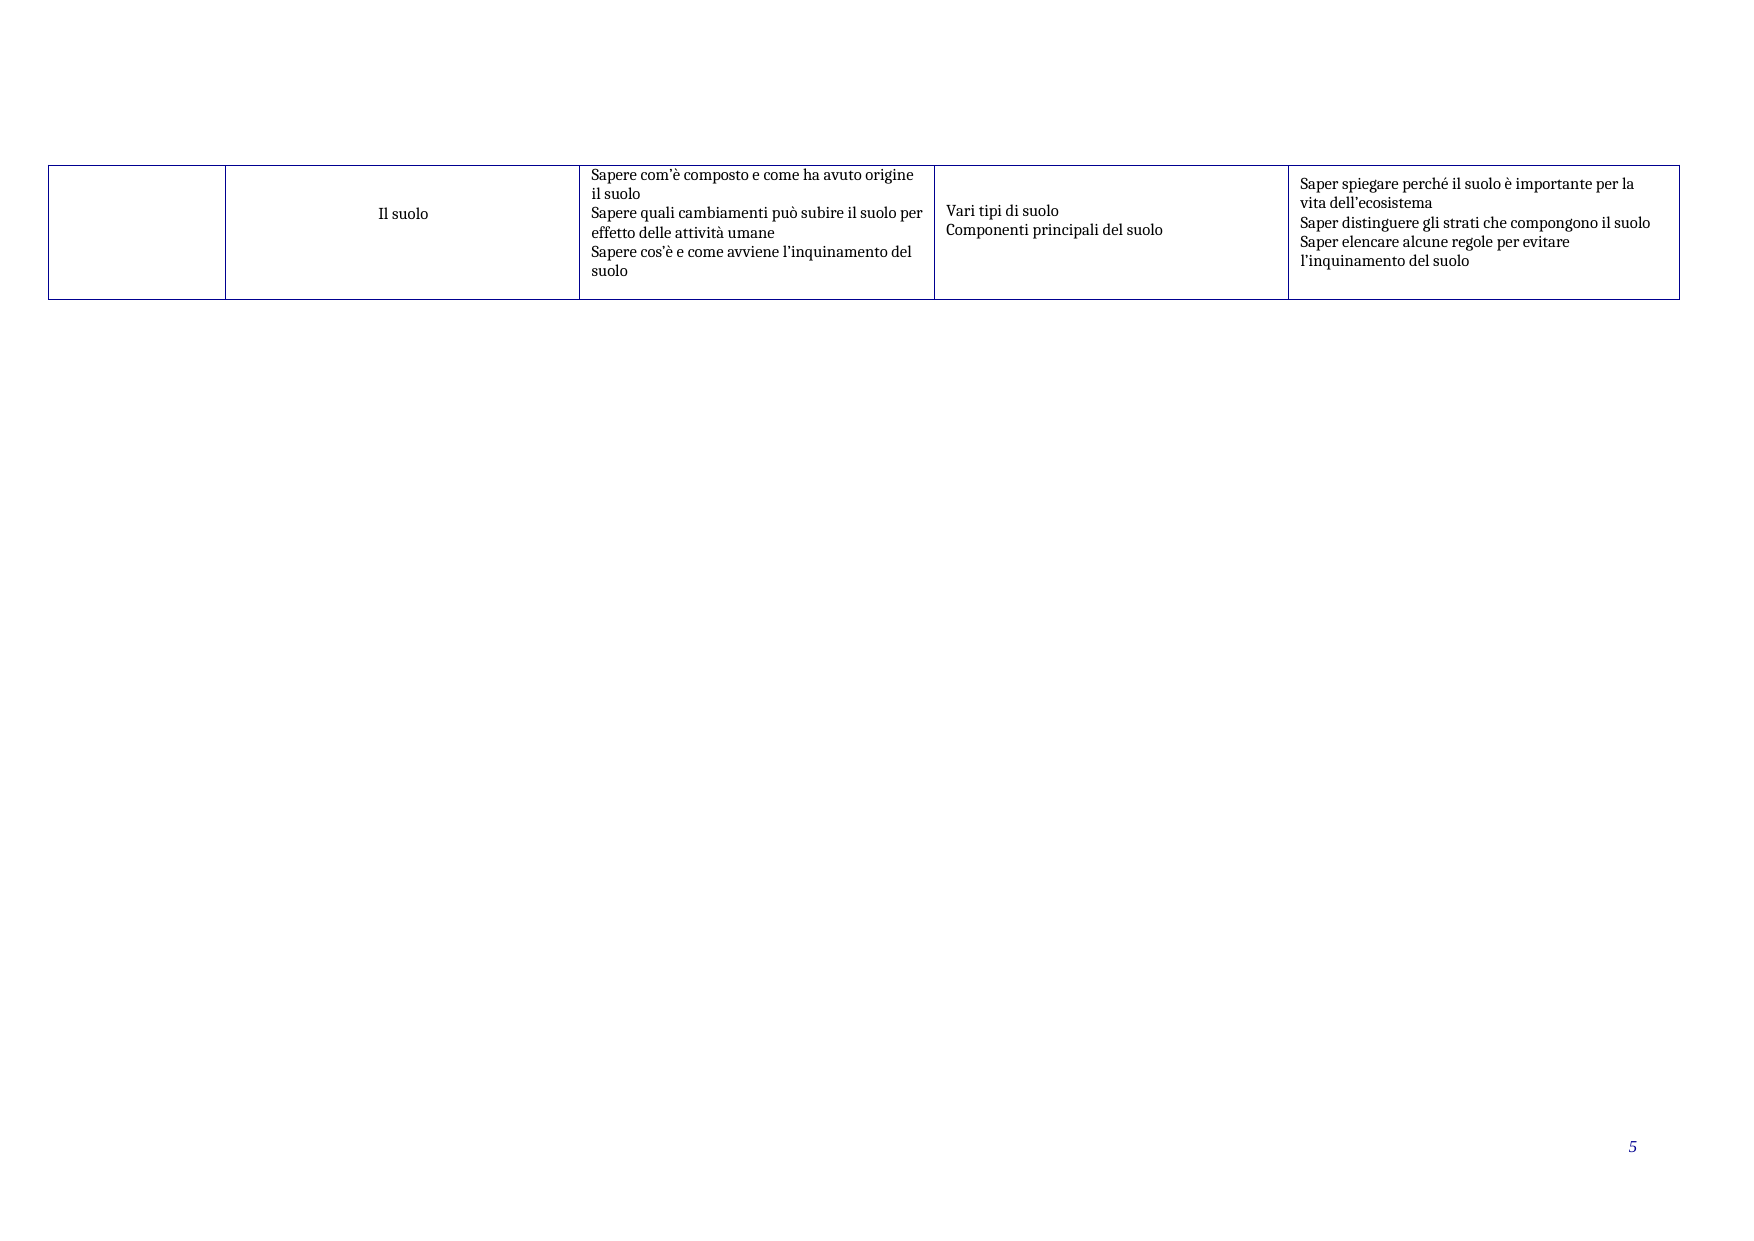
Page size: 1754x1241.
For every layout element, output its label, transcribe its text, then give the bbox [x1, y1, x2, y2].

table_cell Sapere com’è composto e come ha avuto origine il suolo Sapere quali cambiamenti può subire il suolo per effetto delle attività umane Sapere cos’è e come avviene l’inquinamento del suolo [580, 166, 934, 299]
table_cell Il suolo [226, 166, 579, 299]
table_cell Saper spiegare perché il suolo è importante per la vita dell’ecosistema Saper distinguere gli strati che compongono il suolo Saper elencare alcune regole per evitare l’inquinamento del suolo [1289, 166, 1679, 299]
table_cell Vari tipi di suolo Componenti principali del suolo [935, 166, 1288, 299]
